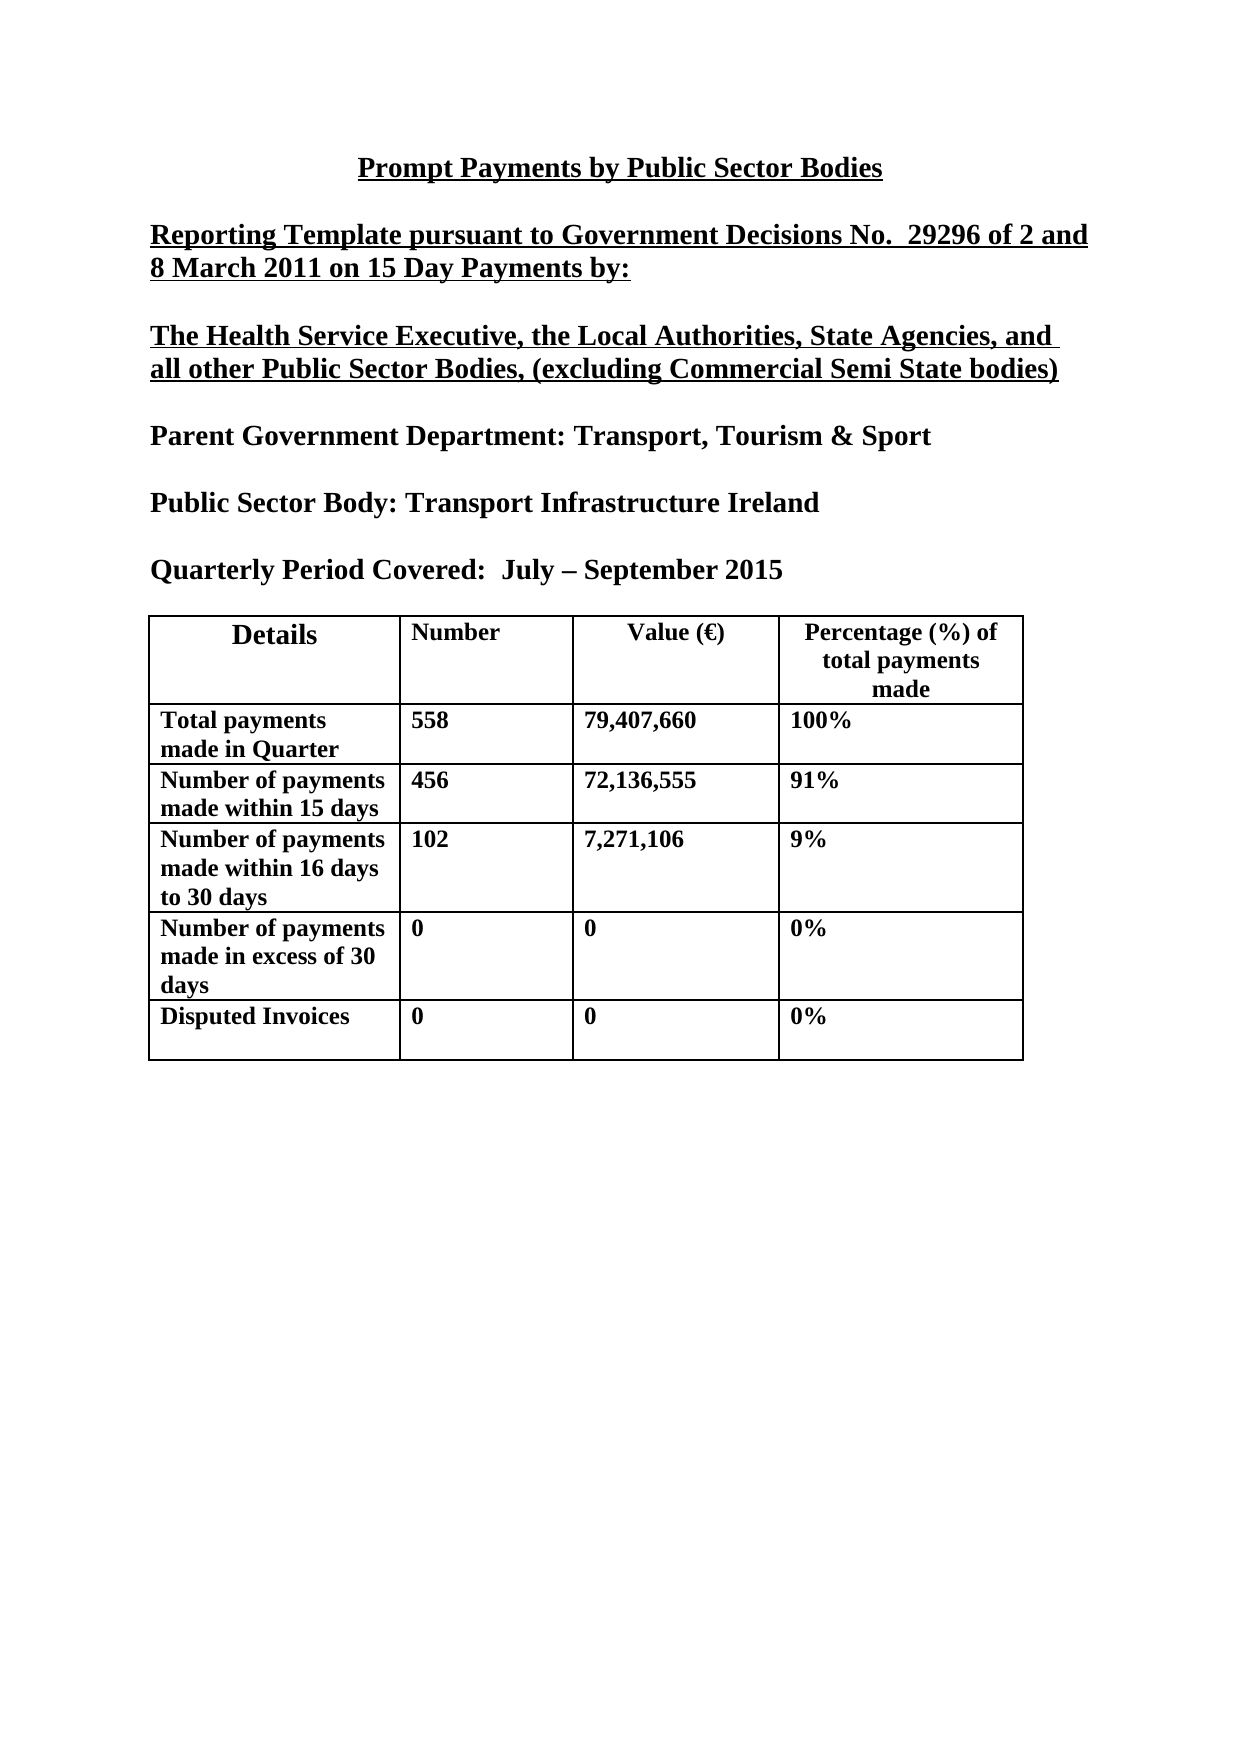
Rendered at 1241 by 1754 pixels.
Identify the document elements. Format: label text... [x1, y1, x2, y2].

table_cell Disputed Invoices [150, 1001, 399, 1058]
table_cell 102 [401, 824, 572, 911]
table_cell 7,271,106 [574, 824, 778, 911]
text The Health Service Executive, the Local Authorities, State Agencies, and all other Public Sector Bodies, (excluding Commercial Semi State bodies) [150, 318, 1090, 385]
table_cell 0 [401, 1001, 572, 1058]
subtitle Quarterly Period Covered: July – September 2015 [150, 552, 1090, 586]
table_cell 0 [574, 913, 778, 999]
table_cell 0% [780, 913, 1022, 999]
table_cell 91% [780, 765, 1022, 822]
table_cell 0% [780, 1001, 1022, 1058]
text Parent Government Department: Transport, Tourism & Sport [150, 418, 1090, 452]
table_cell Number of payments made within 15 days [150, 765, 399, 822]
table_cell 558 [401, 705, 572, 763]
table_cell 72,136,555 [574, 765, 778, 822]
table_header Percentage (%) of total payments made [780, 617, 1022, 703]
table_header Value (€) [574, 617, 778, 703]
table_cell 0 [401, 913, 572, 999]
table_header Details [150, 617, 399, 703]
text Public Sector Body: Transport Infrastructure Ireland [150, 485, 1090, 519]
table_cell 79,407,660 [574, 705, 778, 763]
table_header Number [401, 617, 572, 703]
table_cell 456 [401, 765, 572, 822]
table_cell 100% [780, 705, 1022, 763]
table_cell Number of payments made in excess of 30 days [150, 913, 399, 999]
text Reporting Template pursuant to Government Decisions No. 29296 of 2 and 8 March 2011 on 15 Day Payments by: [150, 217, 1090, 284]
table_cell Total payments made in Quarter [150, 705, 399, 763]
table_cell 9% [780, 824, 1022, 911]
table_cell 0 [574, 1001, 778, 1058]
title Prompt Payments by Public Sector Bodies [150, 150, 1090, 183]
table_cell Number of payments made within 16 days to 30 days [150, 824, 399, 911]
